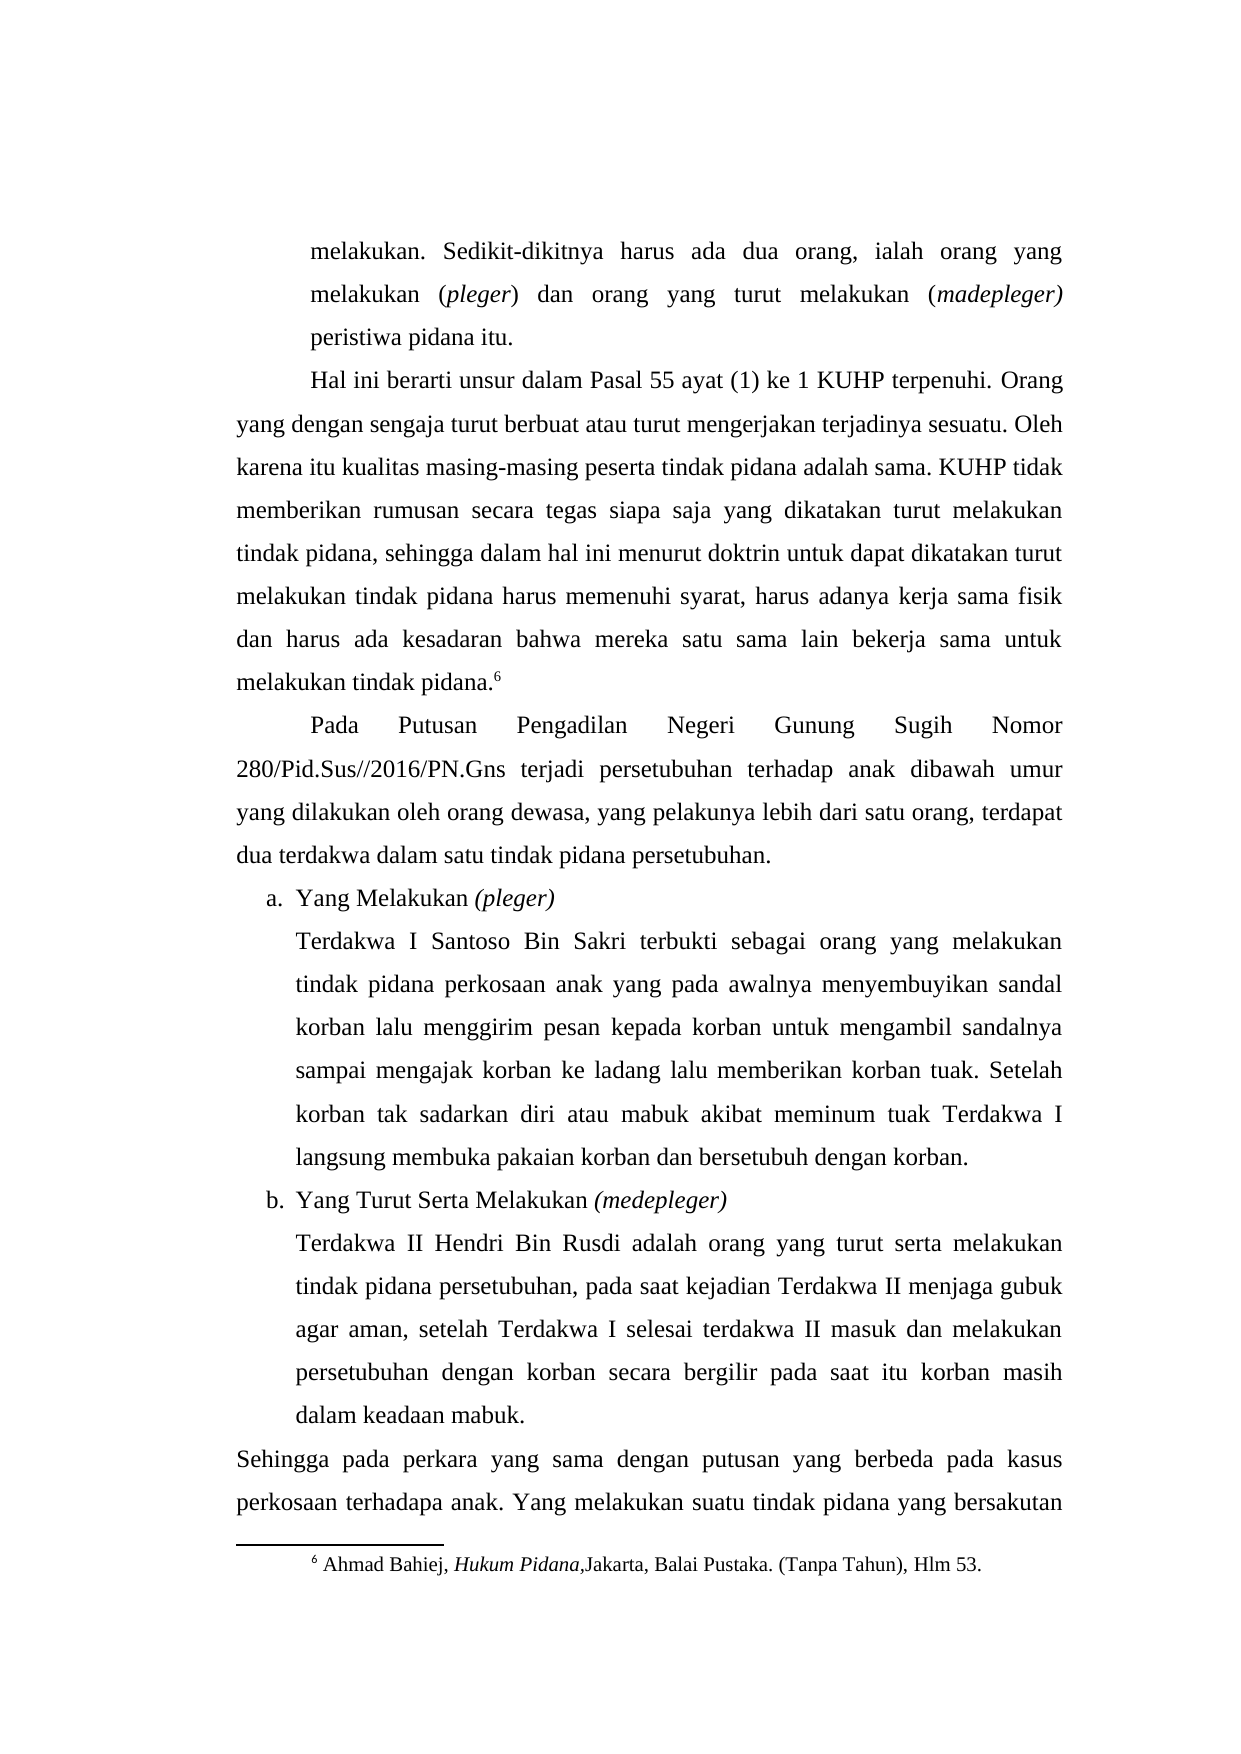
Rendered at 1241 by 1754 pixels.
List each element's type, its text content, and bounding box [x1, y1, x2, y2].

list Yang Turut Serta Melakukan (medepleger) [266, 1185, 1063, 1214]
list Terdakwa II Hendri Bin Rusdi adalah orang yang turut serta melakukan tindak pidana persetubuhan, pada saat kejadian Terdakwa II menjaga gubuk agar aman, setelah Terdakwa I selesai terdakwa II masuk dan melakukan persetubuhan dengan korban secara bergilir pada saat itu korban masih dalam keadaan mabuk. [295, 1228, 1063, 1429]
list Yang Melakukan (pleger) [266, 883, 1063, 912]
list Terdakwa I Santoso Bin Sakri terbukti sebagai orang yang melakukan tindak pidana perkosaan anak yang pada awalnya menyembuyikan sandal korban lalu menggirim pesan kepada korban untuk mengambil sandalnya sampai mengajak korban ke ladang lalu memberikan korban tuak. Setelah korban tak sadarkan diri atau mabuk akibat meminum tuak Terdakwa I langsung membuka pakaian korban dan bersetubuh dengan korban. [295, 926, 1063, 1171]
text Hal ini berarti unsur dalam Pasal 55 ayat (1) ke 1 KUHP terpenuhi. Orang yang dengan sengaja turut berbuat atau turut mengerjakan terjadinya sesuatu. Oleh karena itu kualitas masing-masing peserta tindak pidana adalah sama. KUHP tidak memberikan rumusan secara tegas siapa saja yang dikatakan turut melakukan tindak pidana, sehingga dalam hal ini menurut doktrin untuk dapat dikatakan turut melakukan tindak pidana harus memenuhi syarat, harus adanya kerja sama fisik dan harus ada kesadaran bahwa mereka satu sama lain bekerja sama untuk melakukan tindak pidana. [236, 366, 1063, 696]
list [310, 236, 1063, 351]
text Pada Putusan Pengadilan Negeri Gunung Sugih Nomor 280/Pid.Sus//2016/PN.Gns terjadi persetubuhan terhadap anak dibawah umur yang dilakukan oleh orang dewasa, yang pelakunya lebih dari satu orang, terdapat dua terdakwa dalam satu tindak pidana persetubuhan. [236, 711, 1063, 869]
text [236, 1444, 1063, 1516]
